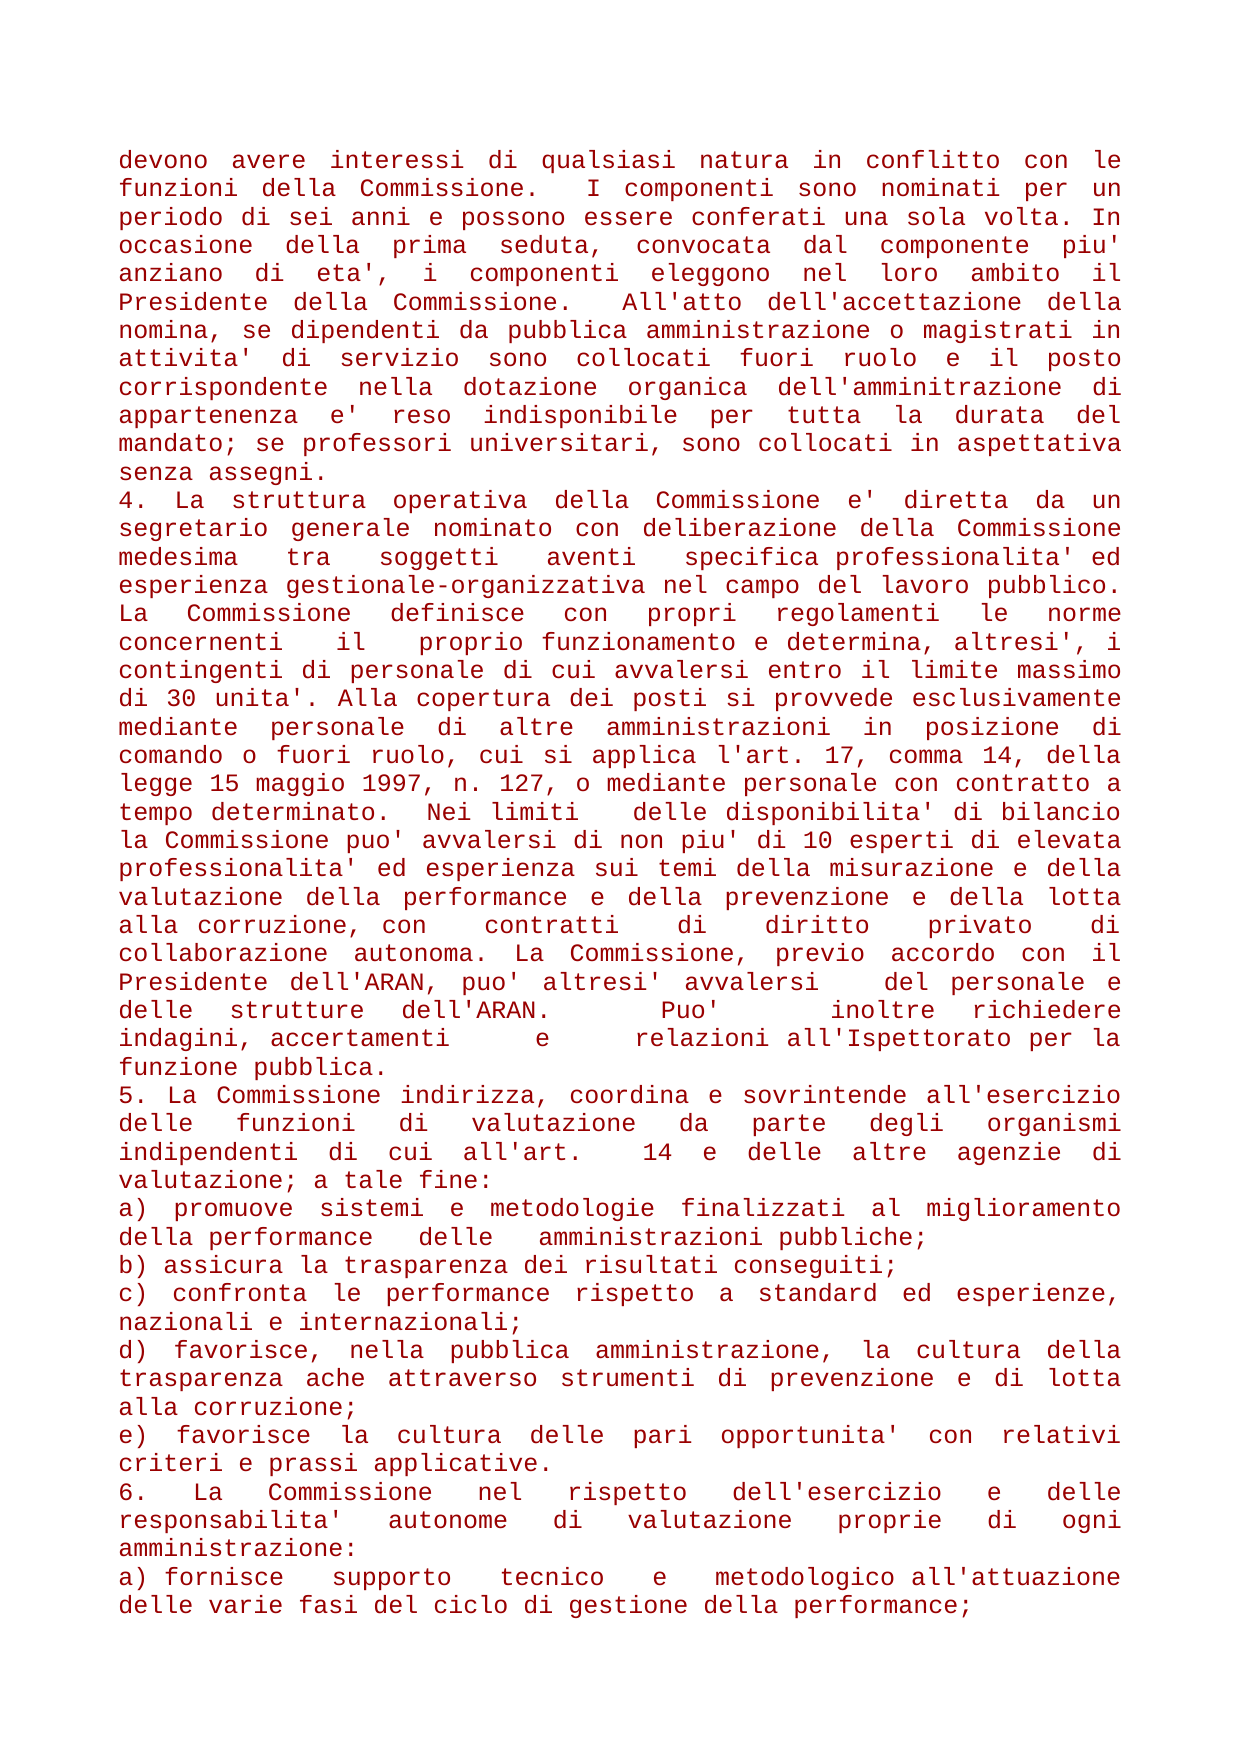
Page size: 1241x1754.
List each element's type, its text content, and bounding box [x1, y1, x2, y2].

text 6. La Commissione nel rispetto dell'esercizio e delle responsabilita' autonome di valutazione proprie di ogni amministrazione: [118, 1479, 1122, 1564]
text e) favorisce la cultura delle pari opportunita' con relativi criteri e prassi applicative. [118, 1423, 1122, 1479]
text d) favorisce, nella pubblica amministrazione, la cultura della trasparenza ache attraverso strumenti di prevenzione e di lotta alla corruzione; [118, 1338, 1122, 1423]
text a) promuove sistemi e metodologie finalizzati al miglioramento della performance delle amministrazioni pubbliche; [118, 1196, 1122, 1253]
text 4. La struttura operativa della Commissione e' diretta da un segretario generale nominato con deliberazione della Commissione medesima tra soggetti aventi specifica professionalita' ed esperienza gestionale-organizzativa nel campo del lavoro pubblico. La Commissione definisce con propri regolamenti le norme concernenti il proprio funzionamento e determina, altresi', i contingenti di personale di cui avvalersi entro il limite massimo di 30 unita'. Alla copertura dei posti si provvede esclusivamente mediante personale di altre amministrazioni in posizione di comando o fuori ruolo, cui si applica l'art. 17, comma 14, della legge 15 maggio 1997, n. 127, o mediante personale con contratto a tempo determinato. Nei limiti delle disponibilita' di bilancio la Commissione puo' avvalersi di non piu' di 10 esperti di elevata professionalita' ed esperienza sui temi della misurazione e della valutazione della performance e della prevenzione e della lotta alla corruzione, con contratti di diritto privato di collaborazione autonoma. La Commissione, previo accordo con il Presidente dell'ARAN, puo' altresi' avvalersi del personale e delle strutture dell'ARAN. Puo' inoltre richiedere indagini, accertamenti e relazioni all'Ispettorato per la funzione pubblica. [118, 488, 1122, 1083]
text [118, 148, 1122, 488]
text 5. La Commissione indirizza, coordina e sovrintende all'esercizio delle funzioni di valutazione da parte degli organismi indipendenti di cui all'art. 14 e delle altre agenzie di valutazione; a tale fine: [118, 1083, 1122, 1196]
text c) confronta le performance rispetto a standard ed esperienze, nazionali e internazionali; [118, 1281, 1122, 1338]
text a) fornisce supporto tecnico e metodologico all'attuazione delle varie fasi del ciclo di gestione della performance; [118, 1564, 1122, 1621]
text b) assicura la trasparenza dei risultati conseguiti; [118, 1253, 1122, 1281]
